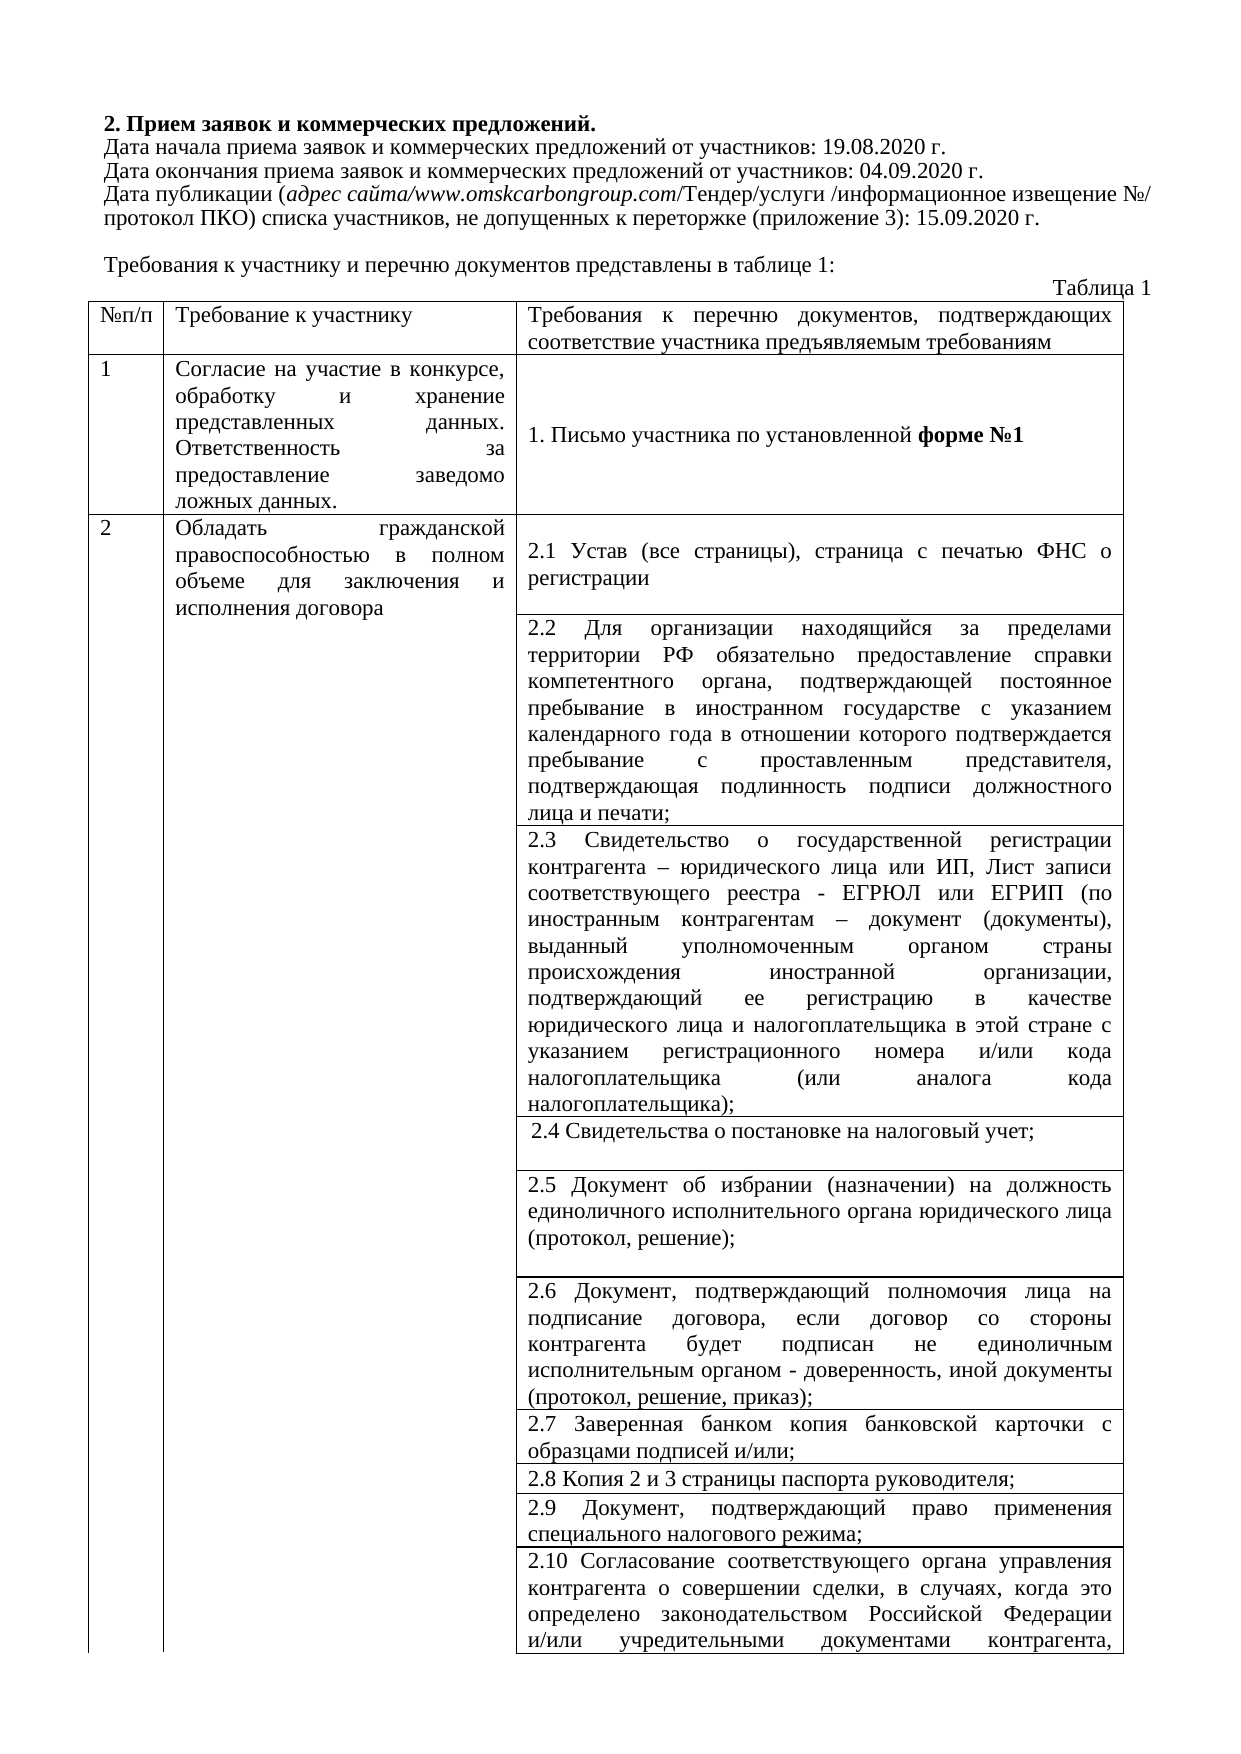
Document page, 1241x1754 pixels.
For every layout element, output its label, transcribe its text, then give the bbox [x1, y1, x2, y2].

table_cell 2.4 Свидетельства о постановке на налоговый учет; [517, 1117, 1123, 1170]
text Дата публикации (адрес сайта/www.omskcarbongroup.com/Тендер/услуги /информационное извещение №/ протокол ПКО) списка участников, не допущенных к переторжке (приложение 3): 15.09.2020 г. [103, 183, 1152, 230]
table_cell 2.2 Для организации находящийся за пределами территории РФ обязательно предоставление справки компетентного органа, подтверждающей постоянное пребывание в иностранном государстве с указанием календарного года в отношении которого подтверждается пребывание с проставленным представителя, подтверждающая подлинность подписи должностного лица и печати; [517, 615, 1123, 825]
table_cell 2.9 Документ, подтверждающий право применения специального налогового режима; [517, 1494, 1123, 1546]
text Требования к участнику и перечню документов представлены в таблице 1: [103, 253, 1152, 277]
table_cell 2.1 Устав (все страницы), страница с печатью ФНС о регистрации [517, 515, 1123, 613]
table_cell 2.3 Свидетельство о государственной регистрации контрагента – юридического лица или ИП, Лист записи соответствующего реестра - ЕГРЮЛ или ЕГРИП (по иностранным контрагентам – документ (документы), выданный уполномоченным органом страны происхождения иностранной организации, подтверждающий ее регистрацию в качестве юридического лица и налогоплательщика в этой стране с указанием регистрационного номера и/или кода налогоплательщика (или аналога кода налогоплательщика); [517, 826, 1123, 1116]
text Таблица 1 [89, 277, 1152, 301]
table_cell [517, 1548, 1123, 1653]
text Дата окончания приема заявок и коммерческих предложений от участников: 04.09.2020 г. [103, 159, 1152, 183]
table_cell Обладать гражданской правоспособностью в полном объеме для заключения и исполнения договора [164, 515, 516, 1653]
text Дата начала приема заявок и коммерческих предложений от участников: 19.08.2020 г. [103, 136, 1152, 159]
table_cell 2.6 Документ, подтверждающий полномочия лица на подписание договора, если договор со стороны контрагента будет подписан не единоличным исполнительным органом - доверенность, иной документы (протокол, решение, приказ); [517, 1278, 1123, 1409]
table_cell 2.7 Заверенная банком копия банковской карточки с образцами подписей и/или; [517, 1410, 1123, 1463]
text 2. Прием заявок и коммерческих предложений. [103, 112, 1152, 136]
table_cell 1. Письмо участника по установленной форме №1 [517, 355, 1123, 513]
table_header №п/п [89, 302, 163, 354]
table_cell Согласие на участие в конкурсе, обработку и хранение представленных данных. Ответственность за предоставление заведомо ложных данных. [164, 355, 516, 513]
table_cell 2 [89, 515, 164, 1653]
table_cell 2.8 Копия 2 и 3 страницы паспорта руководителя; [517, 1464, 1123, 1493]
table_cell 1 [89, 355, 163, 513]
table_header Требования к перечню документов, подтверждающих соответствие участника предъявляемым требованиям [517, 302, 1123, 354]
table_header Требование к участнику [164, 302, 516, 354]
table_cell 2.5 Документ об избрании (назначении) на должность единоличного исполнительного органа юридического лица (протокол, решение); [517, 1171, 1123, 1276]
